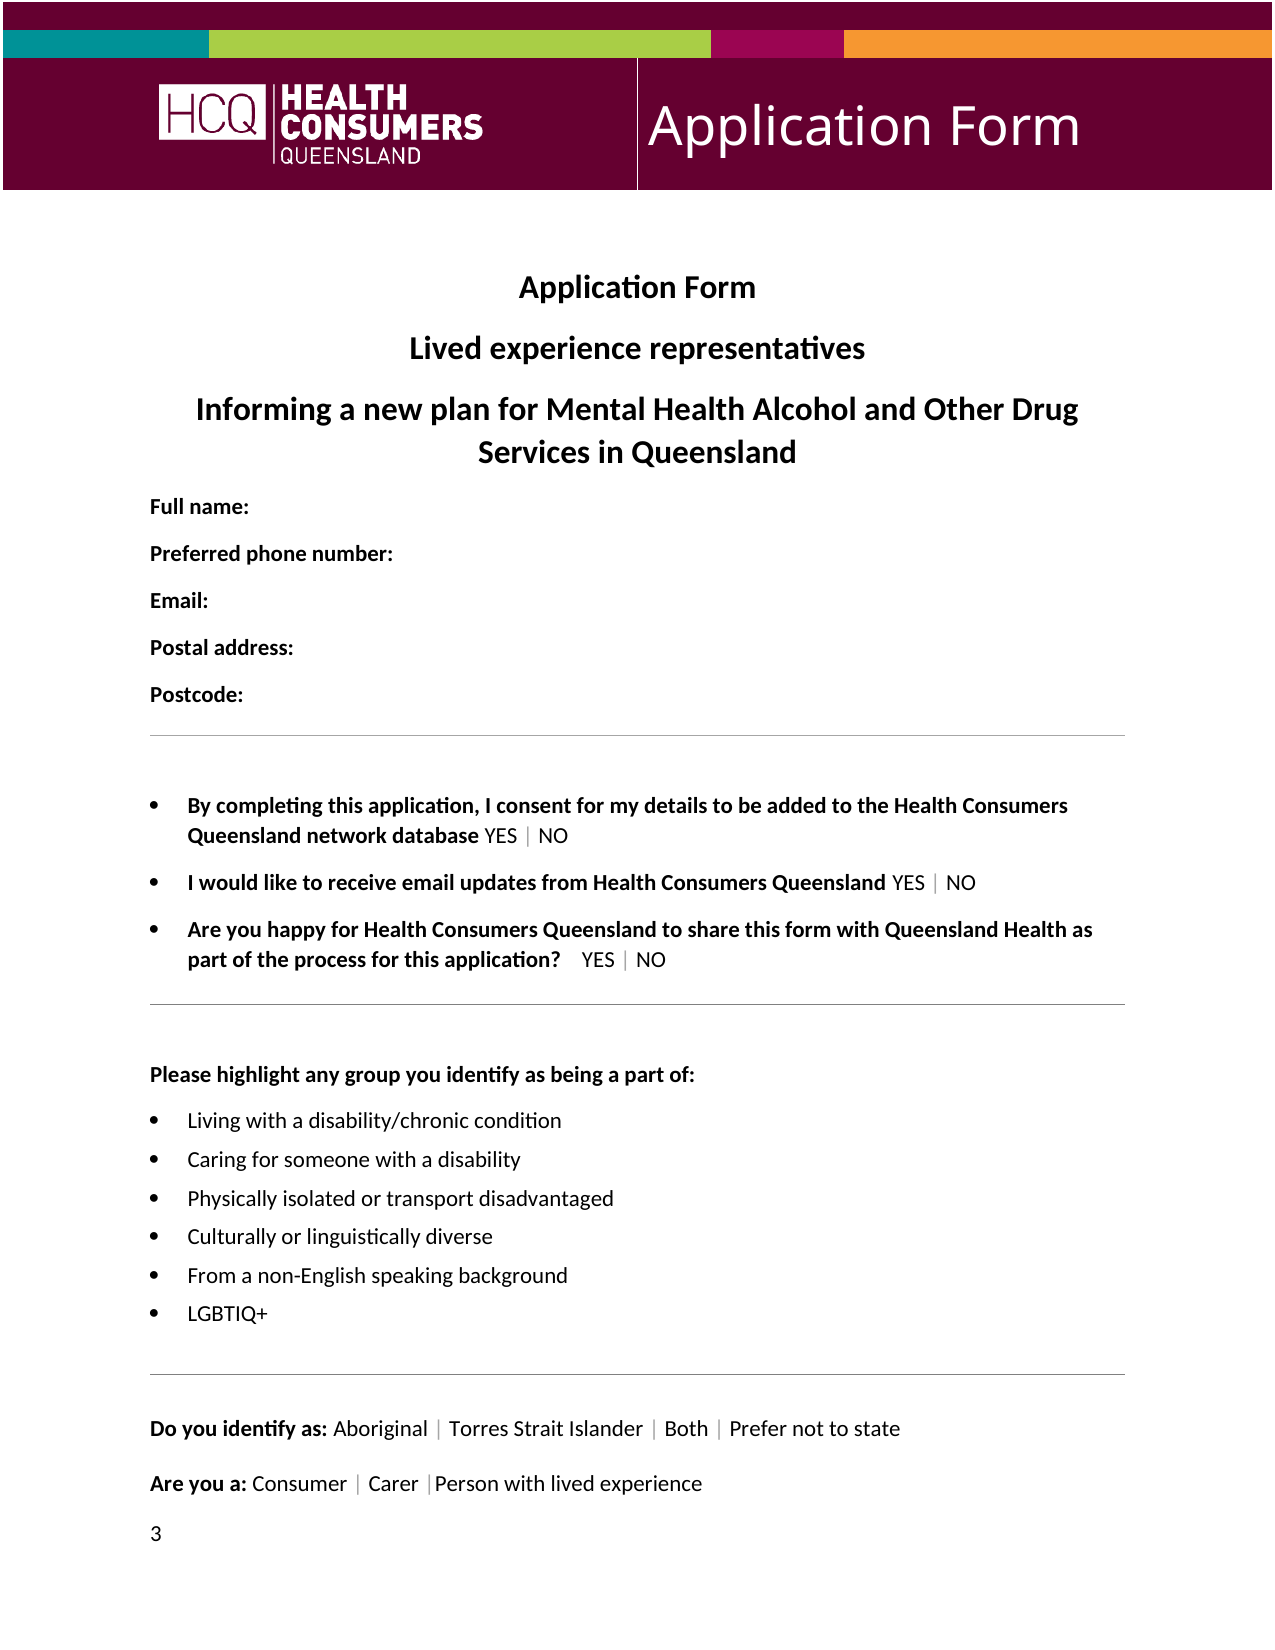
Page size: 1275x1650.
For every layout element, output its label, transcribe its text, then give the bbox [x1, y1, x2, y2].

text Full name: [150, 492, 1125, 520]
list By completing this application, I consent for my details to be added to the Health Consumers Queensland network database YES | NO [150, 788, 1125, 849]
list LGBTIQ+ [150, 1299, 1125, 1327]
text Lived experience representatives [150, 327, 1125, 368]
picture [156, 83, 484, 166]
text Do you identify as: Aboriginal | Torres Strait Islander | Both | Prefer not to state [150, 1414, 1125, 1442]
text Are you a: Consumer | Carer |Person with lived experience [150, 1469, 1125, 1497]
text Postal address: [150, 633, 1125, 661]
text Postcode: [150, 680, 1125, 708]
list Are you happy for Health Consumers Queensland to share this form with Queensland Health as part of the process for this application? YES | NO [150, 915, 1125, 973]
list Living with a disability/chronic condition [150, 1107, 1125, 1134]
text Please highlight any group you identify as being a part of: [150, 1057, 1125, 1088]
text Application Form [150, 266, 1125, 307]
list Physically isolated or transport disadvantaged [150, 1184, 1125, 1212]
text Email: [150, 586, 1125, 614]
list Caring for someone with a disability [150, 1145, 1125, 1173]
list From a non-English speaking background [150, 1261, 1125, 1289]
text Preferred phone number: [150, 539, 1125, 567]
text Informing a new plan for Mental Health Alcohol and Other Drug Services in Queensland [150, 388, 1125, 472]
list Culturally or linguistically diverse [150, 1222, 1125, 1250]
list I would like to receive email updates from Health Consumers Queensland YES | NO [150, 868, 1125, 896]
